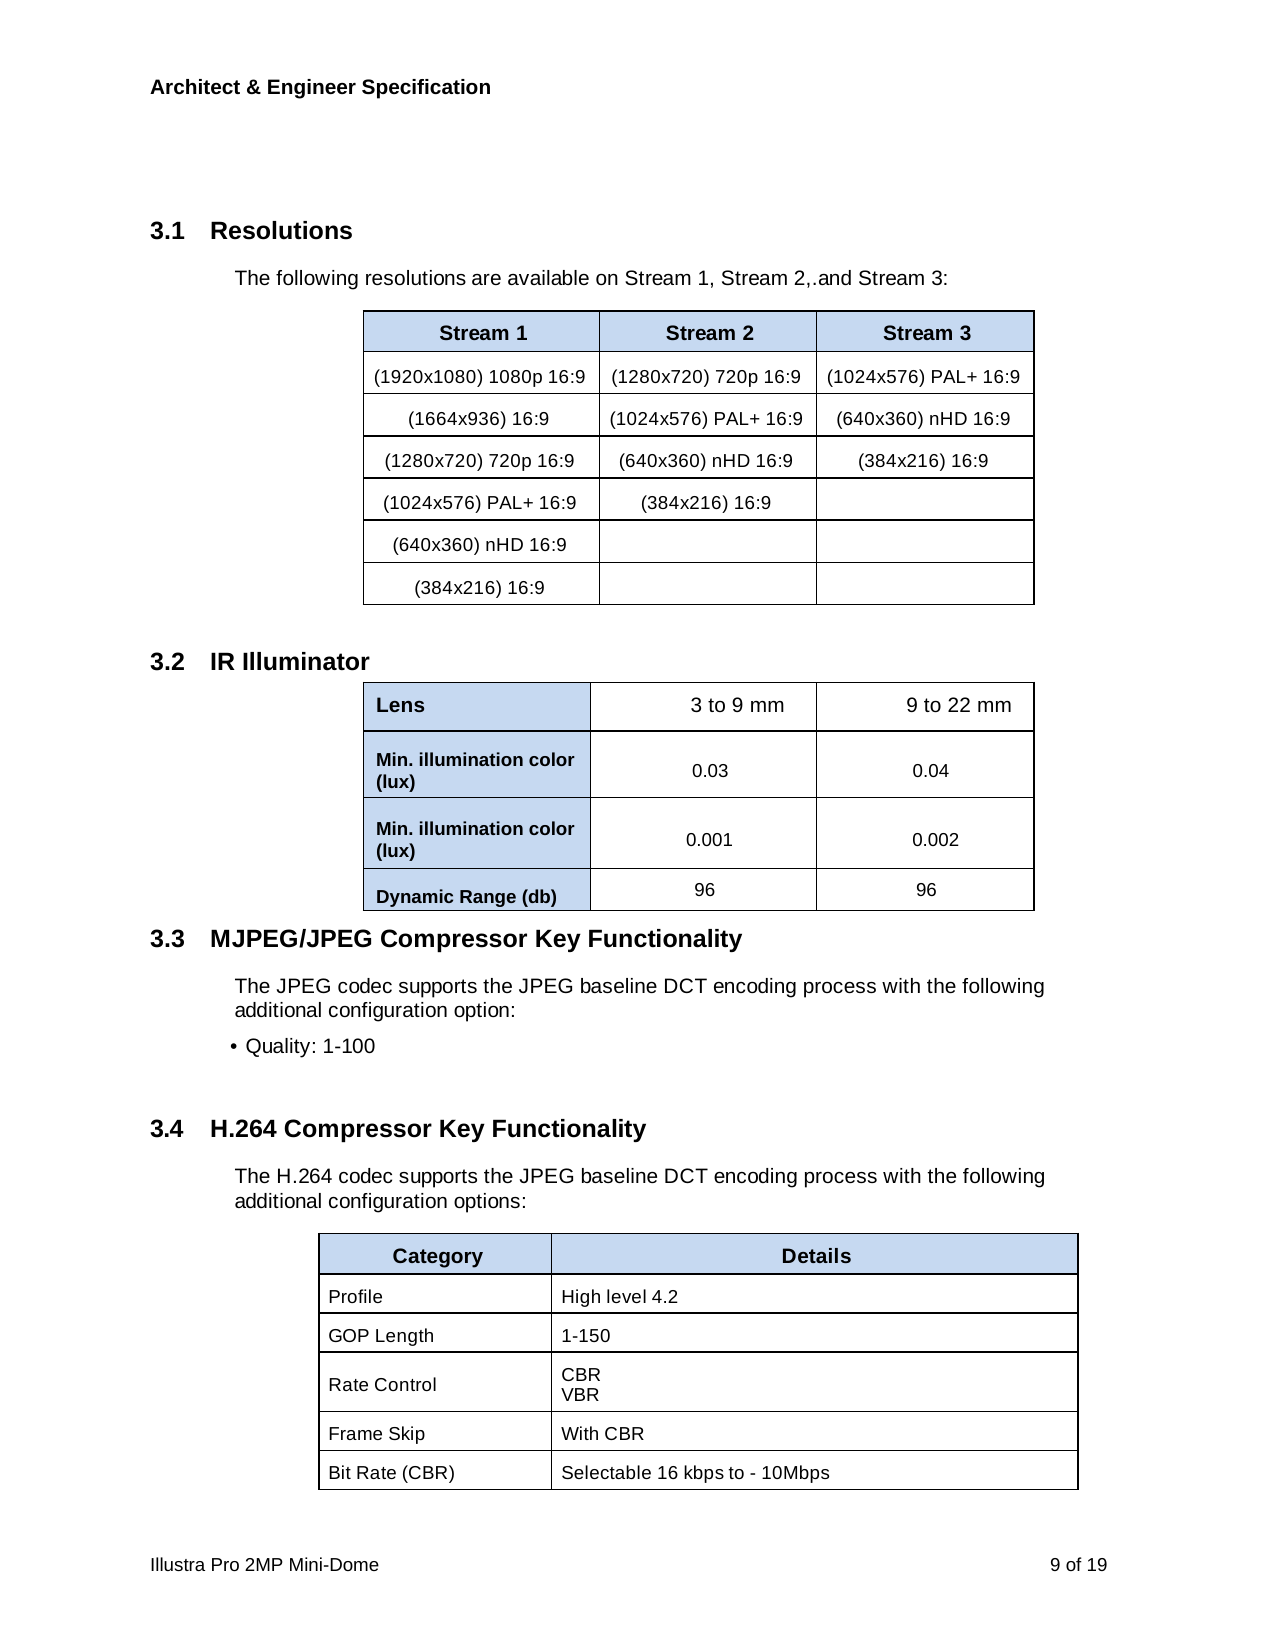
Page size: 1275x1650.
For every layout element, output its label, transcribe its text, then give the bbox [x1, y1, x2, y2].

table_cell 0.002 [817, 798, 1033, 868]
table_cell (384x216) 16:9 [817, 437, 1033, 477]
table_cell Dynamic Range (db) [364, 869, 590, 910]
table_cell CBR VBR [552, 1353, 1077, 1411]
table_cell 0.001 [591, 798, 816, 868]
table_cell (1664x936) 16:9 [364, 394, 599, 435]
table_cell (1920x1080) 1080p 16:9 [364, 352, 599, 393]
table_cell (640x360) nHD 16:9 [817, 394, 1033, 435]
table_cell (1024x576) PAL+ 16:9 [817, 352, 1033, 393]
table_header 9 to 22 mm [817, 683, 1033, 730]
table_cell Frame Skip [320, 1412, 551, 1449]
table_cell 96 [817, 869, 1033, 910]
table_cell [817, 479, 1033, 519]
subtitle IR Illuminator [150, 647, 1125, 675]
table_header Stream 3 [817, 312, 1033, 351]
table_cell Selectable 16 kbps to - 10Mbps [552, 1451, 1077, 1489]
table_header Stream 1 [364, 312, 599, 351]
table_header Category [320, 1234, 551, 1273]
table_header Lens [364, 683, 590, 730]
text The H.264 codec supports the JPEG baseline DCT encoding process with the following additional configuration options: [234, 1163, 1105, 1212]
subtitle MJPEG/JPEG Compressor Key Functionality [150, 924, 1125, 953]
subtitle Resolutions [150, 216, 1125, 245]
table_cell (640x360) nHD 16:9 [364, 521, 599, 561]
table_header 3 to 9 mm [591, 683, 816, 730]
table_cell Bit Rate (CBR) [320, 1451, 551, 1489]
table_cell GOP Length [320, 1314, 551, 1351]
table_cell (1280x720) 720p 16:9 [364, 437, 599, 477]
table_cell Min. illumination color (lux) [364, 732, 590, 797]
table_cell 1-150 [552, 1314, 1077, 1351]
table_cell (1024x576) PAL+ 16:9 [600, 394, 816, 435]
table_cell High level 4.2 [552, 1275, 1077, 1312]
table_cell Profile [320, 1275, 551, 1312]
table_cell 96 [591, 869, 816, 910]
table_cell 0.03 [591, 732, 816, 797]
table_cell Min. illumination color (lux) [364, 798, 590, 868]
table_header Stream 2 [600, 312, 816, 351]
table_cell [600, 563, 816, 604]
table_cell [600, 521, 816, 561]
table_cell Rate Control [320, 1353, 551, 1411]
table_cell (1280x720) 720p 16:9 [600, 352, 816, 393]
table_header Details [552, 1234, 1077, 1273]
table_cell 0.04 [817, 732, 1033, 797]
text The JPEG codec supports the JPEG baseline DCT encoding process with the following additional configuration option: [234, 973, 1105, 1022]
table_cell With CBR [552, 1412, 1077, 1449]
text • Quality: 1-100 [230, 1034, 1127, 1058]
table_cell [817, 563, 1033, 604]
subtitle H.264 Compressor Key Functionality [150, 1114, 1125, 1143]
table_cell (640x360) nHD 16:9 [600, 437, 816, 477]
table_cell (1024x576) PAL+ 16:9 [364, 479, 599, 519]
table_cell (384x216) 16:9 [364, 563, 599, 604]
table_cell (384x216) 16:9 [600, 479, 816, 519]
table_cell [817, 521, 1033, 561]
text The following resolutions are available on Stream 1, Stream 2,.and Stream 3: [234, 266, 1127, 290]
